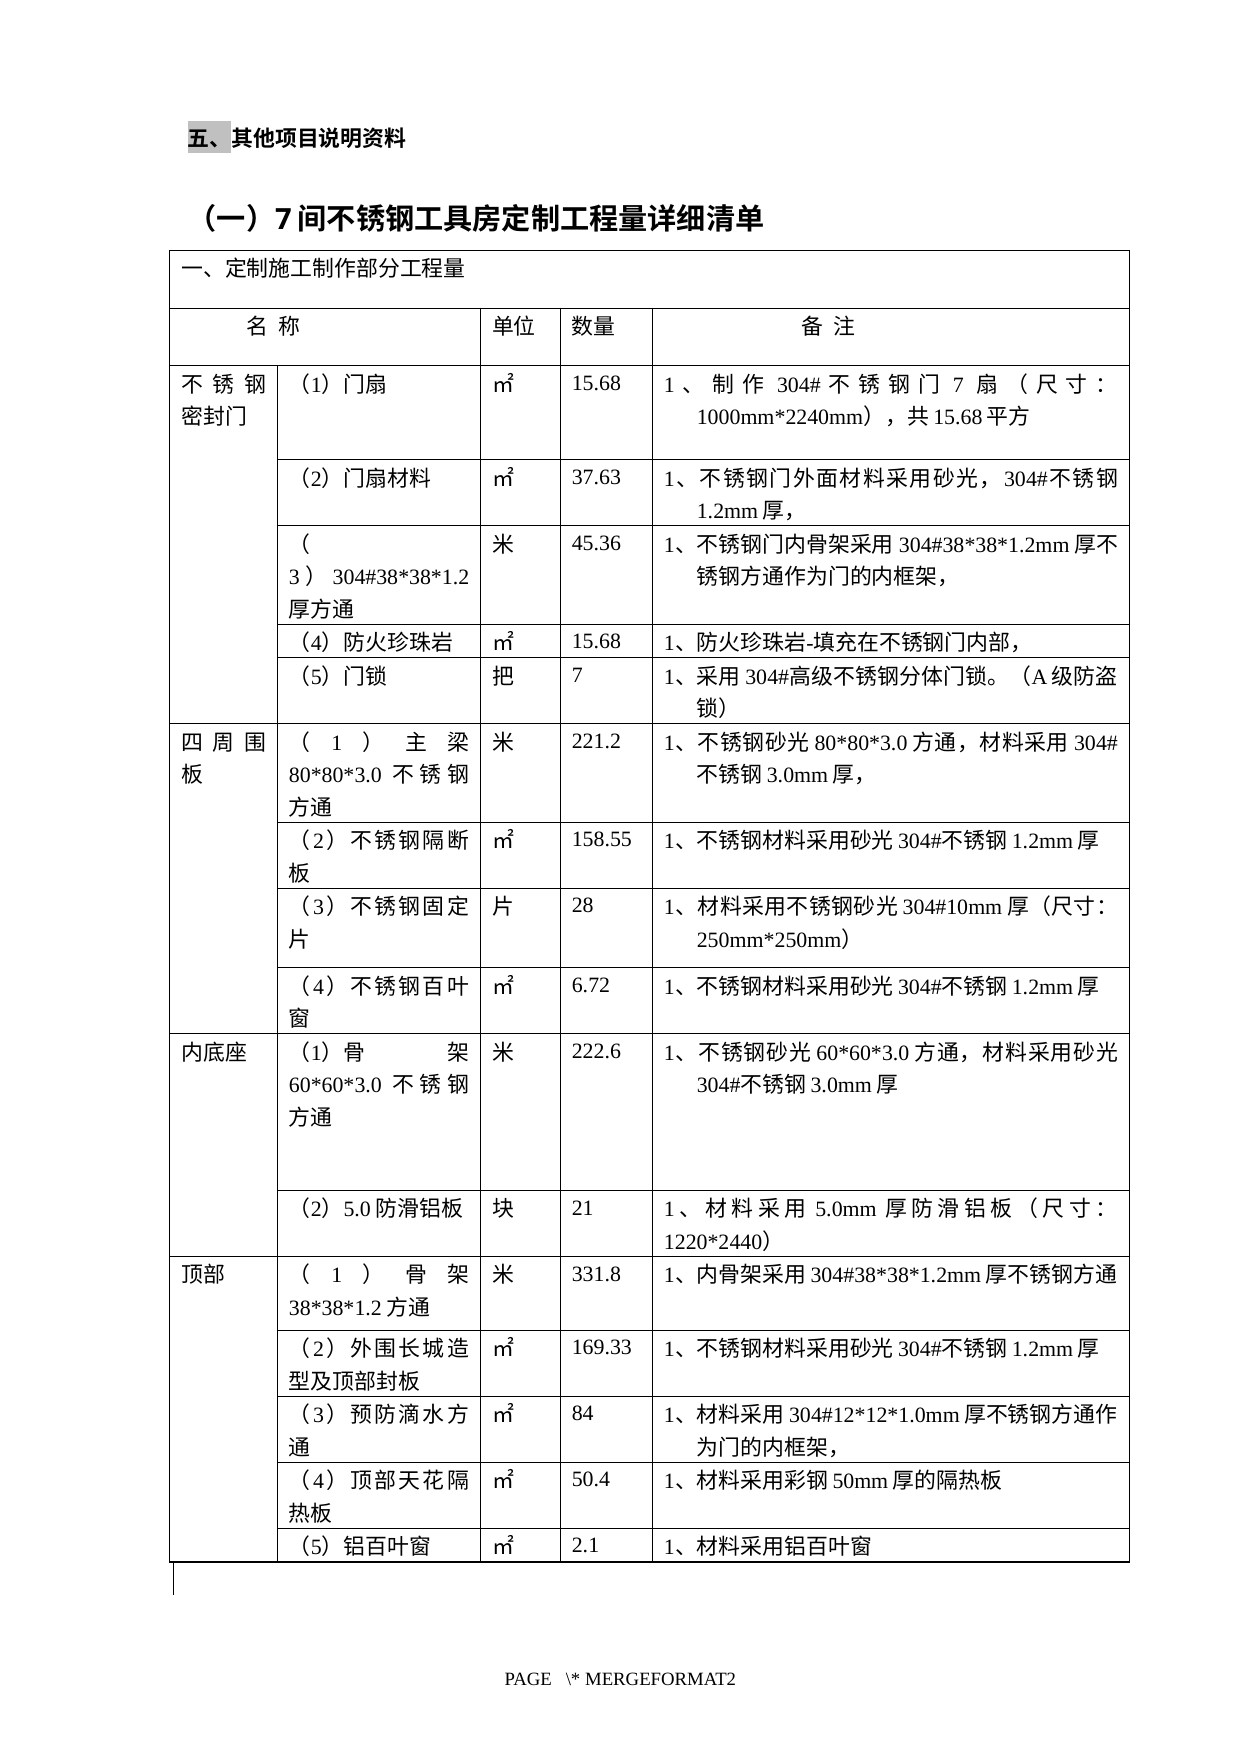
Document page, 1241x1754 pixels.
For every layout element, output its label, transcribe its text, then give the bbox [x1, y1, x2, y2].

table_cell 米 [481, 1257, 560, 1330]
table_cell ㎡ [481, 1529, 560, 1561]
table_cell （2）门扇材料 [278, 460, 480, 525]
table_cell 块 [481, 1191, 560, 1256]
table_cell 米 [481, 526, 560, 624]
table_cell 1、防火珍珠岩-填充在不锈钢门内部， [653, 625, 1129, 657]
table_cell 内底座 [170, 1034, 277, 1256]
table_cell 2.1 [561, 1529, 652, 1561]
text 五、其他项目说明资料 [231, 121, 1053, 153]
table_cell （1）主梁80*80*3.0不锈钢方通 [278, 724, 480, 822]
table_cell 50.4 [561, 1463, 652, 1528]
table_cell 15.68 [561, 366, 652, 459]
table_cell 米 [481, 1034, 560, 1190]
table_cell 1、不锈钢材料采用砂光304#不锈钢1.2mm厚 [653, 823, 1129, 888]
table_cell （4）顶部天花隔热板 [278, 1463, 480, 1528]
table_cell 1、不锈钢砂光60*60*3.0方通，材料采用砂光304#不锈钢3.0mm厚 [653, 1034, 1129, 1190]
table_cell （3）预防滴水方通 [278, 1397, 480, 1462]
table_cell （3）304#38*38*1.2厚方通 [278, 526, 480, 624]
table_cell 37.63 [561, 460, 652, 525]
table_cell 1、采用304#高级不锈钢分体门锁。（A级防盗锁） [653, 658, 1129, 723]
table_cell ㎡ [481, 366, 560, 459]
table_cell 1、制作304#不锈钢门7扇（尺寸：1000mm*2240mm），共15.68平方 [653, 366, 1129, 459]
table_cell （1）门扇 [278, 366, 480, 459]
table_cell （3）不锈钢固定片 [278, 889, 480, 967]
table_cell 名 称 [170, 309, 480, 365]
table_cell ㎡ [481, 968, 560, 1033]
table_header 一、定制施工制作部分工程量 [170, 251, 1129, 307]
table_cell 15.68 [561, 625, 652, 657]
table_cell 1、不锈钢门内骨架采用304#38*38*1.2mm厚不锈钢方通作为门的内框架， [653, 526, 1129, 624]
table_cell （5）铝百叶窗 [278, 1529, 480, 1561]
table_cell 1、内骨架采用304#38*38*1.2mm厚不锈钢方通 [653, 1257, 1129, 1330]
table_cell 1、材料采用不锈钢砂光304#10mm厚（尺寸：250mm*250mm） [653, 889, 1129, 967]
table_cell ㎡ [481, 823, 560, 888]
table_cell 把 [481, 658, 560, 723]
table_cell 84 [561, 1397, 652, 1462]
table_cell 158.55 [561, 823, 652, 888]
table_cell 221.2 [561, 724, 652, 822]
table_cell ㎡ [481, 625, 560, 657]
table_cell （2）外围长城造型及顶部封板 [278, 1331, 480, 1396]
table_cell 222.6 [561, 1034, 652, 1190]
table_cell 单位 [481, 309, 560, 365]
table_cell ㎡ [481, 1397, 560, 1462]
table_cell 7 [561, 658, 652, 723]
table_cell 331.8 [561, 1257, 652, 1330]
text （一）7间不锈钢工具房定制工程量详细清单 [187, 185, 1053, 250]
table_cell 四周围板 [170, 724, 277, 1033]
table_cell ㎡ [481, 1463, 560, 1528]
table_cell 1、不锈钢材料采用砂光304#不锈钢1.2mm厚 [653, 968, 1129, 1033]
table_cell 备 注 [653, 309, 1129, 365]
table_cell ㎡ [481, 460, 560, 525]
table_cell 1、不锈钢材料采用砂光304#不锈钢1.2mm厚 [653, 1331, 1129, 1396]
table_cell 21 [561, 1191, 652, 1256]
table_cell ㎡ [481, 1331, 560, 1396]
table_cell 1、材料采用5.0mm厚防滑铝板（尺寸：1220*2440） [653, 1191, 1129, 1256]
table_cell 1、材料采用铝百叶窗 [653, 1529, 1129, 1561]
table_cell 28 [561, 889, 652, 967]
table_cell 45.36 [561, 526, 652, 624]
table_cell 数量 [561, 309, 652, 365]
table_cell 1、不锈钢砂光80*80*3.0方通，材料采用304#不锈钢3.0mm厚， [653, 724, 1129, 822]
table_cell （1）骨架38*38*1.2方通 [278, 1257, 480, 1330]
table_cell 5.0防滑铝板 [278, 1191, 480, 1256]
table_cell 骨架60*60*3.0不锈钢方通 [278, 1034, 480, 1190]
table_cell 1、不锈钢门外面材料采用砂光，304#不锈钢1.2mm厚， [653, 460, 1129, 525]
table_cell 169.33 [561, 1331, 652, 1396]
table_cell （5）门锁 [278, 658, 480, 723]
table_cell 1、材料采用304#12*12*1.0mm厚不锈钢方通作为门的内框架， [653, 1397, 1129, 1462]
table_cell 1、材料采用彩钢50mm厚的隔热板 [653, 1463, 1129, 1528]
table_cell （2）不锈钢隔断板 [278, 823, 480, 888]
table_cell 6.72 [561, 968, 652, 1033]
table_cell 米 [481, 724, 560, 822]
table_cell （4）不锈钢百叶窗 [278, 968, 480, 1033]
table_cell 片 [481, 889, 560, 967]
table_cell （4）防火珍珠岩 [278, 625, 480, 657]
table_cell 顶部 [170, 1257, 277, 1561]
table_cell 不锈钢密封门 [170, 366, 277, 723]
